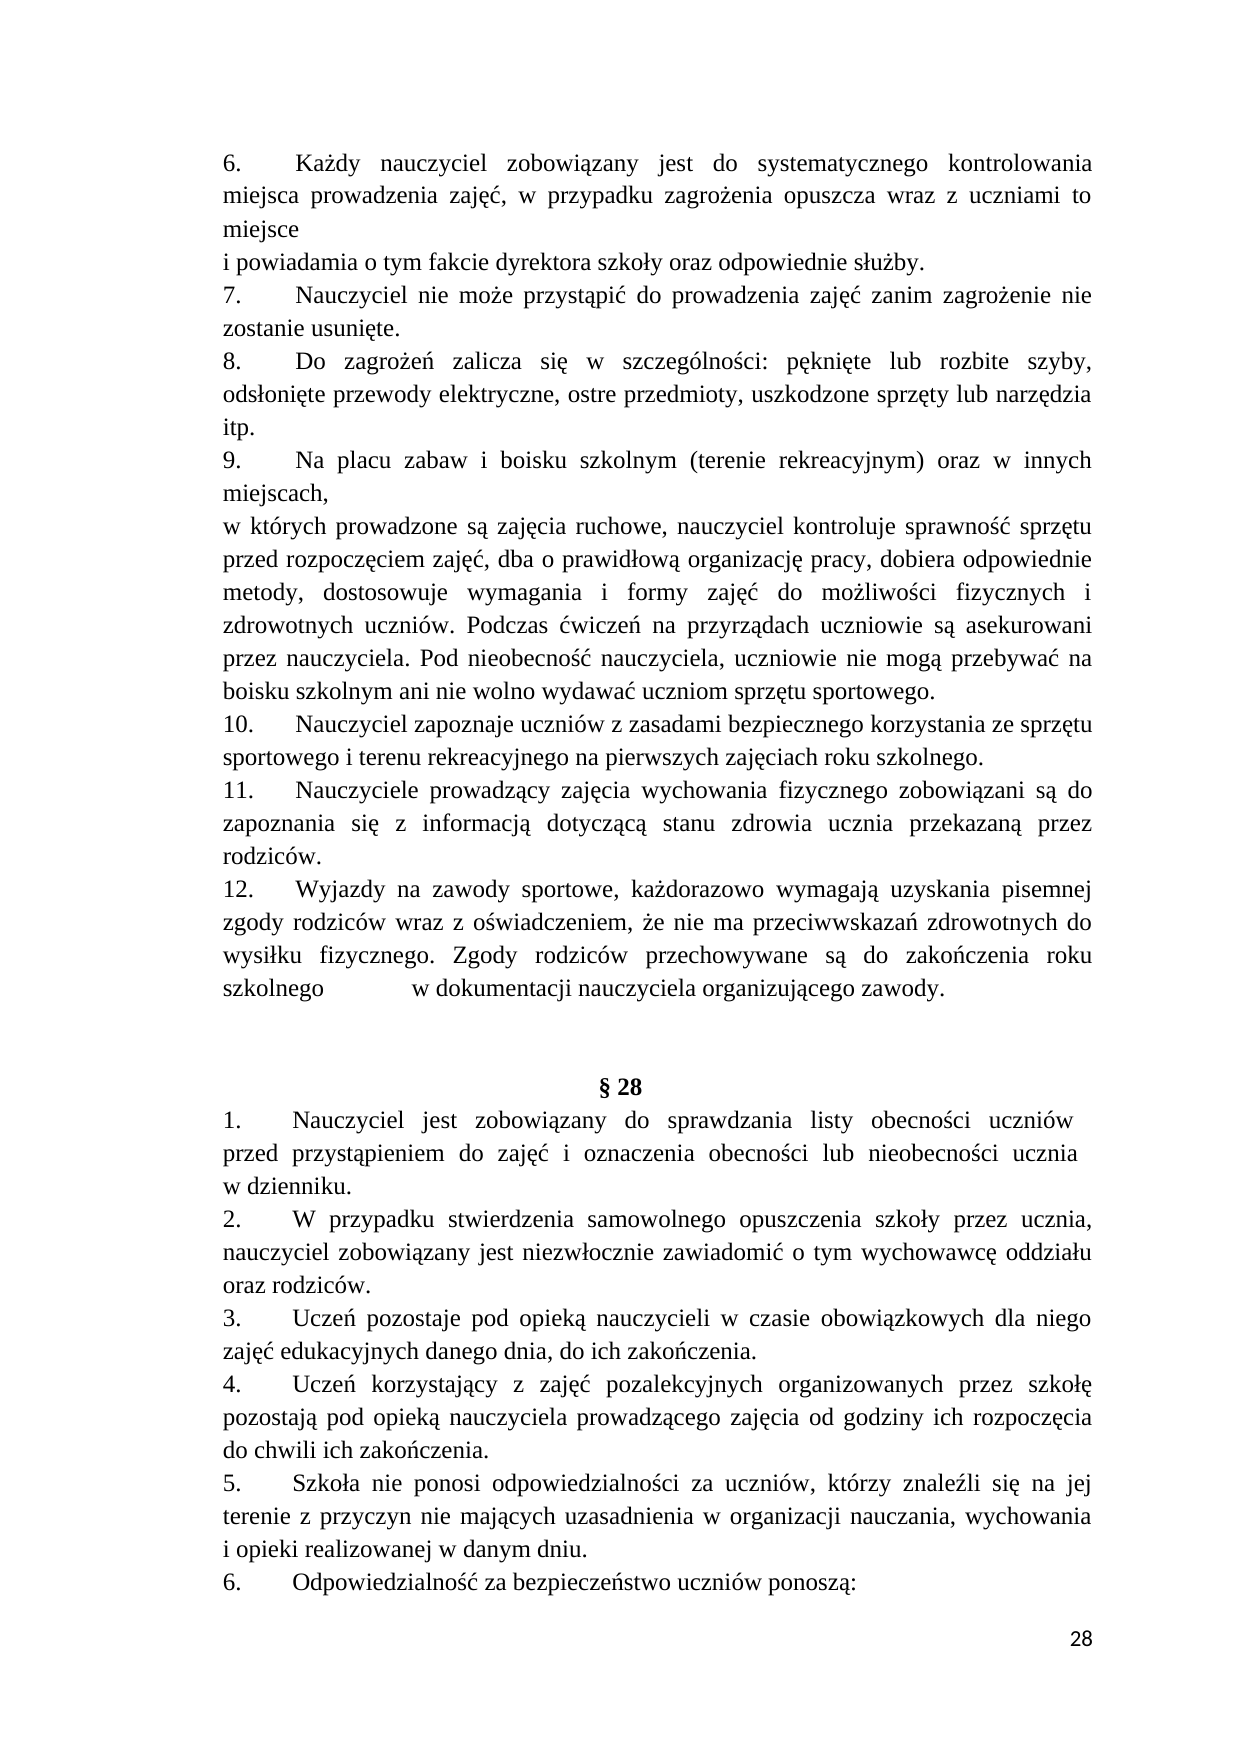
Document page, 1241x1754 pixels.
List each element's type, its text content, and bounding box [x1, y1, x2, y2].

list Na placu zabaw i boisku szkolnym (terenie rekreacyjnym) oraz w innych miejscach, w których prowadzone są zajęcia ruchowe, nauczyciel kontroluje sprawność sprzętu przed rozpoczęciem zajęć, dba o prawidłową organizację pracy, dobiera odpowiednie metody, dostosowuje wymagania i formy zajęć do możliwości fizycznych i zdrowotnych uczniów. Podczas ćwiczeń na przyrządach uczniowie są asekurowani przez nauczyciela. Pod nieobecność nauczyciela, uczniowie nie mogą przebywać na boisku szkolnym ani nie wolno wydawać uczniom sprzętu sportowego. [223, 445, 1093, 705]
text § 28 [148, 1072, 1093, 1101]
list W przypadku stwierdzenia samowolnego opuszczenia szkoły przez ucznia, nauczyciel zobowiązany jest niezwłocznie zawiadomić o tym wychowawcę oddziału oraz rodziców. [223, 1204, 1093, 1299]
list Każdy nauczyciel zobowiązany jest do systematycznego kontrolowania miejsca prowadzenia zajęć, w przypadku zagrożenia opuszcza wraz z uczniami to miejsce i powiadamia o tym fakcie dyrektora szkoły oraz odpowiednie służby. [223, 148, 1093, 275]
list Wyjazdy na zawody sportowe, każdorazowo wymagają uzyskania pisemnej zgody rodziców wraz z oświadczeniem, że nie ma przeciwwskazań zdrowotnych do wysiłku fizycznego. Zgody rodziców przechowywane są do zakończenia roku szkolnego w dokumentacji nauczyciela organizującego zawody. [223, 874, 1093, 1002]
list Do zagrożeń zalicza się w szczególności: pęknięte lub rozbite szyby, odsłonięte przewody elektryczne, ostre przedmioty, uszkodzone sprzęty lub narzędzia itp. [223, 346, 1093, 441]
list Uczeń pozostaje pod opieką nauczycieli w czasie obowiązkowych dla niego zajęć edukacyjnych danego dnia, do ich zakończenia. [223, 1303, 1093, 1365]
list Szkoła nie ponosi odpowiedzialności za uczniów, którzy znaleźli się na jej terenie z przyczyn nie mających uzasadnienia w organizacji nauczania, wychowania i opieki realizowanej w danym dniu. [223, 1468, 1093, 1563]
list Nauczyciel zapoznaje uczniów z zasadami bezpiecznego korzystania ze sprzętu sportowego i terenu rekreacyjnego na pierwszych zajęciach roku szkolnego. [223, 709, 1093, 771]
list Odpowiedzialność za bezpieczeństwo uczniów ponoszą: [223, 1567, 1093, 1596]
list Nauczyciel nie może przystąpić do prowadzenia zajęć zanim zagrożenie nie zostanie usunięte. [223, 280, 1093, 341]
list Nauczyciele prowadzący zajęcia wychowania fizycznego zobowiązani są do zapoznania się z informacją dotyczącą stanu zdrowia ucznia przekazaną przez rodziców. [223, 775, 1093, 870]
list Nauczyciel jest zobowiązany do sprawdzania listy obecności uczniów przed przystąpieniem do zajęć i oznaczenia obecności lub nieobecności ucznia w dzienniku. [223, 1105, 1093, 1200]
list Uczeń korzystający z zajęć pozalekcyjnych organizowanych przez szkołę pozostają pod opieką nauczyciela prowadzącego zajęcia od godziny ich rozpoczęcia do chwili ich zakończenia. [223, 1369, 1093, 1464]
